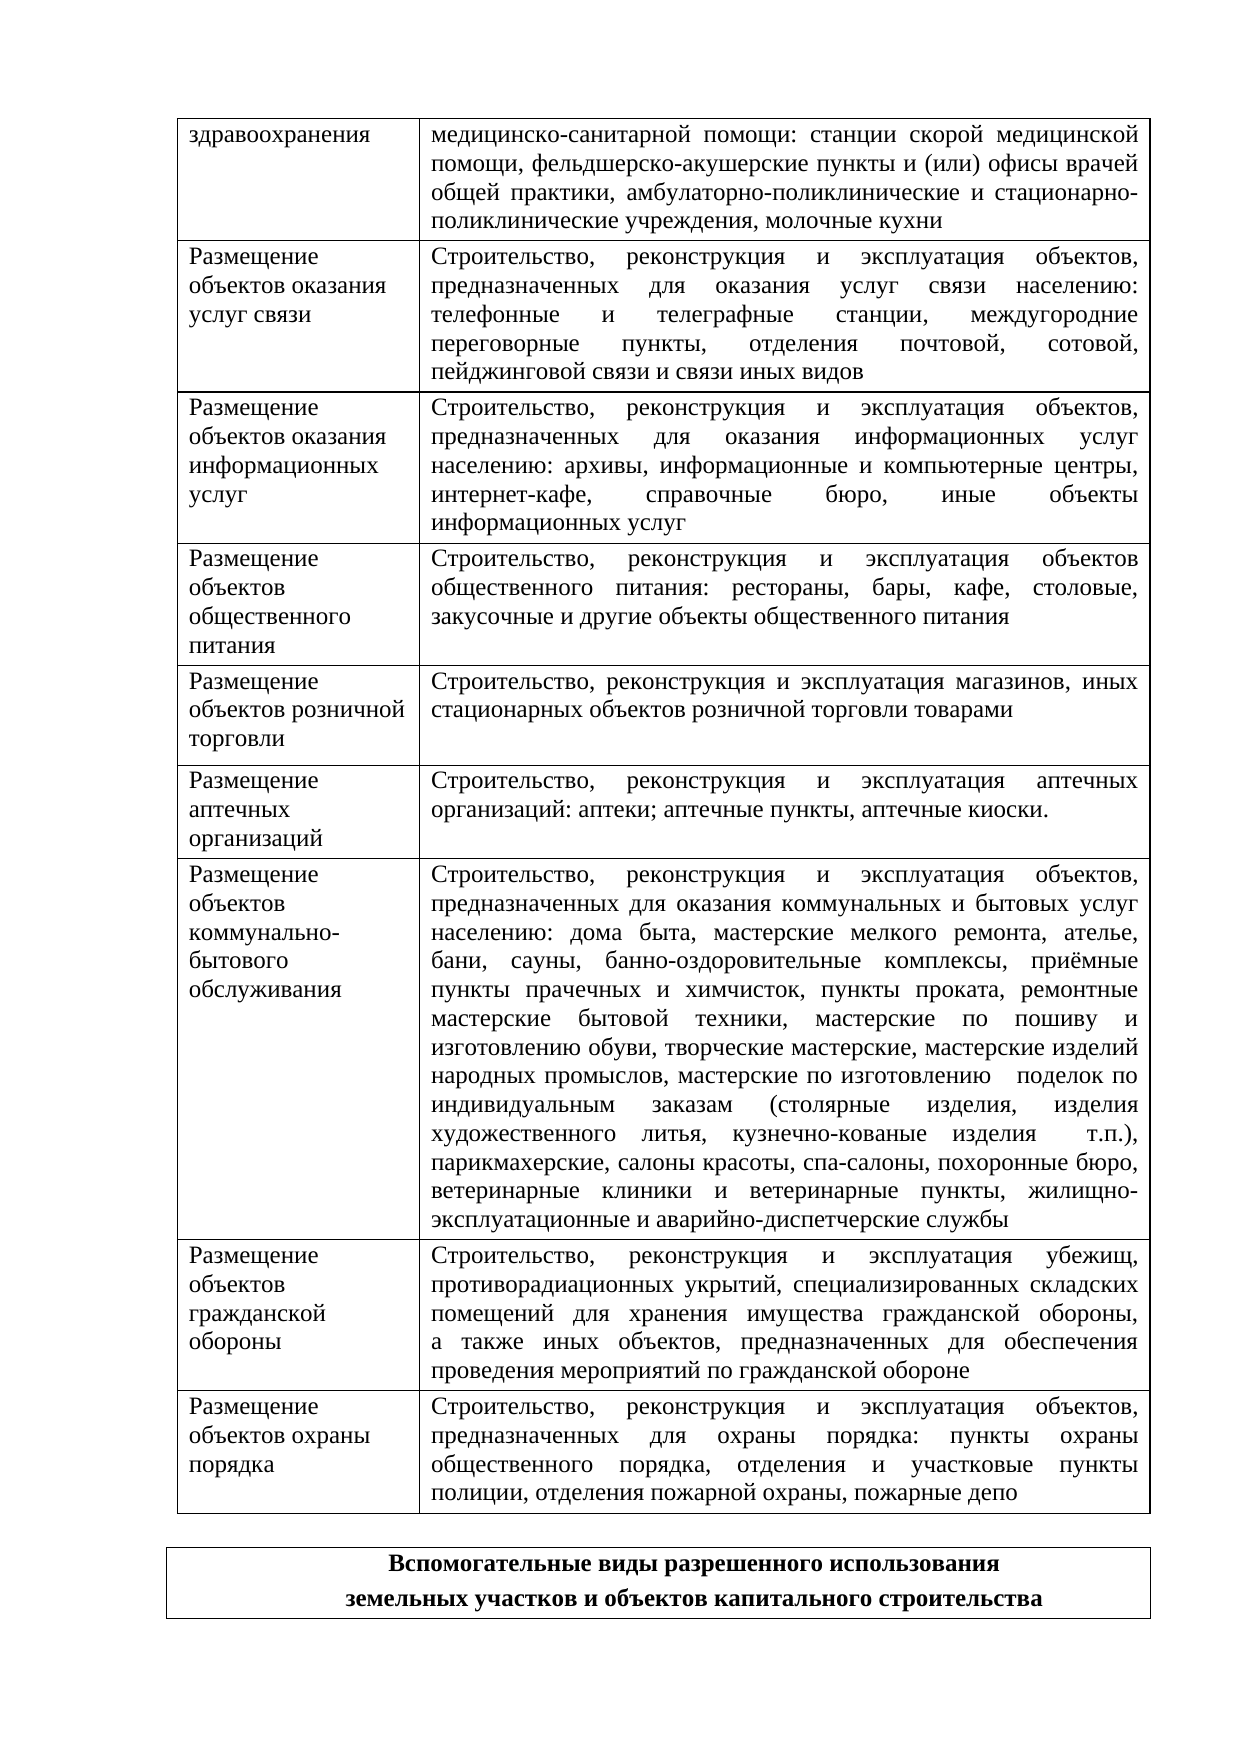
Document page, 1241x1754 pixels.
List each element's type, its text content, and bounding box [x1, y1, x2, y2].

table_cell Строительство, реконструкция и эксплуатация объектов, предназначенных для оказания информационных услуг населению: архивы, информационные и компьютерные центры, интернет-кафе, справочные бюро, иные объекты информационных услуг [420, 393, 1149, 542]
table_cell Строительство, реконструкция и эксплуатация убежищ, противорадиационных укрытий, специализированных складских помещений для хранения имущества гражданской обороны, а также иных объектов, предназначенных для обеспечения проведения мероприятий по гражданской обороне [420, 1240, 1149, 1390]
table_cell Строительство, реконструкция и эксплуатация объектов, предназначенных для охраны порядка: пункты охраны общественного порядка, отделения и участковые пункты полиции, отделения пожарной охраны, пожарные депо [420, 1391, 1149, 1512]
table_cell Строительство, реконструкция и эксплуатация объектов, предназначенных для оказания услуг связи населению: телефонные и телеграфные станции, междугородние переговорные пункты, отделения почтовой, сотовой, пейджинговой связи и связи иных видов [420, 241, 1149, 391]
table_cell Размещение объектов оказания услуг связи [178, 241, 419, 391]
table_cell Строительство, реконструкция и эксплуатация объектов, предназначенных для оказания коммунальных и бытовых услуг населению: дома быта, мастерские мелкого ремонта, ателье, бани, сауны, банно-оздоровительные комплексы, приёмные пункты прачечных и химчисток, пункты проката, ремонтные мастерские бытовой техники, мастерские по пошиву и изготовлению обуви, творческие мастерские, мастерские изделий народных промыслов, мастерские по изготовлению поделок по индивидуальным заказам (столярные изделия, изделия художественного литья, кузнечно-кованые изделия т.п.), парикмахерские, салоны красоты, спа-салоны, похоронные бюро, ветеринарные клиники и ветеринарные пункты, жилищно-эксплуатационные и аварийно-диспетчерские службы [420, 859, 1149, 1239]
table_cell Размещение объектов розничной торговли [178, 666, 419, 764]
table_cell Размещение объектов гражданской обороны [178, 1240, 419, 1390]
table_cell Строительство, реконструкция и эксплуатация объектов общественного питания: рестораны, бары, кафе, столовые, закусочные и другие объекты общественного питания [420, 544, 1149, 665]
table_cell Размещение аптечных организаций [178, 766, 419, 858]
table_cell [420, 119, 1149, 240]
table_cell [178, 119, 419, 240]
table_cell Размещение объектов охраны порядка [178, 1391, 419, 1512]
table_cell Строительство, реконструкция и эксплуатация аптечных организаций: аптеки; аптечные пункты, аптечные киоски. [420, 766, 1149, 858]
table_cell Размещение объектов оказания информационных услуг [178, 393, 419, 542]
table_cell Строительство, реконструкция и эксплуатация магазинов, иных стационарных объектов розничной торговли товарами [420, 666, 1149, 764]
table_header Вспомогательные виды разрешенного использования земельных участков и объектов капитального строительства [167, 1548, 1150, 1618]
table_cell Размещение объектов коммунально-бытового обслуживания [178, 859, 419, 1239]
table_cell Размещение объектов общественного питания [178, 544, 419, 665]
